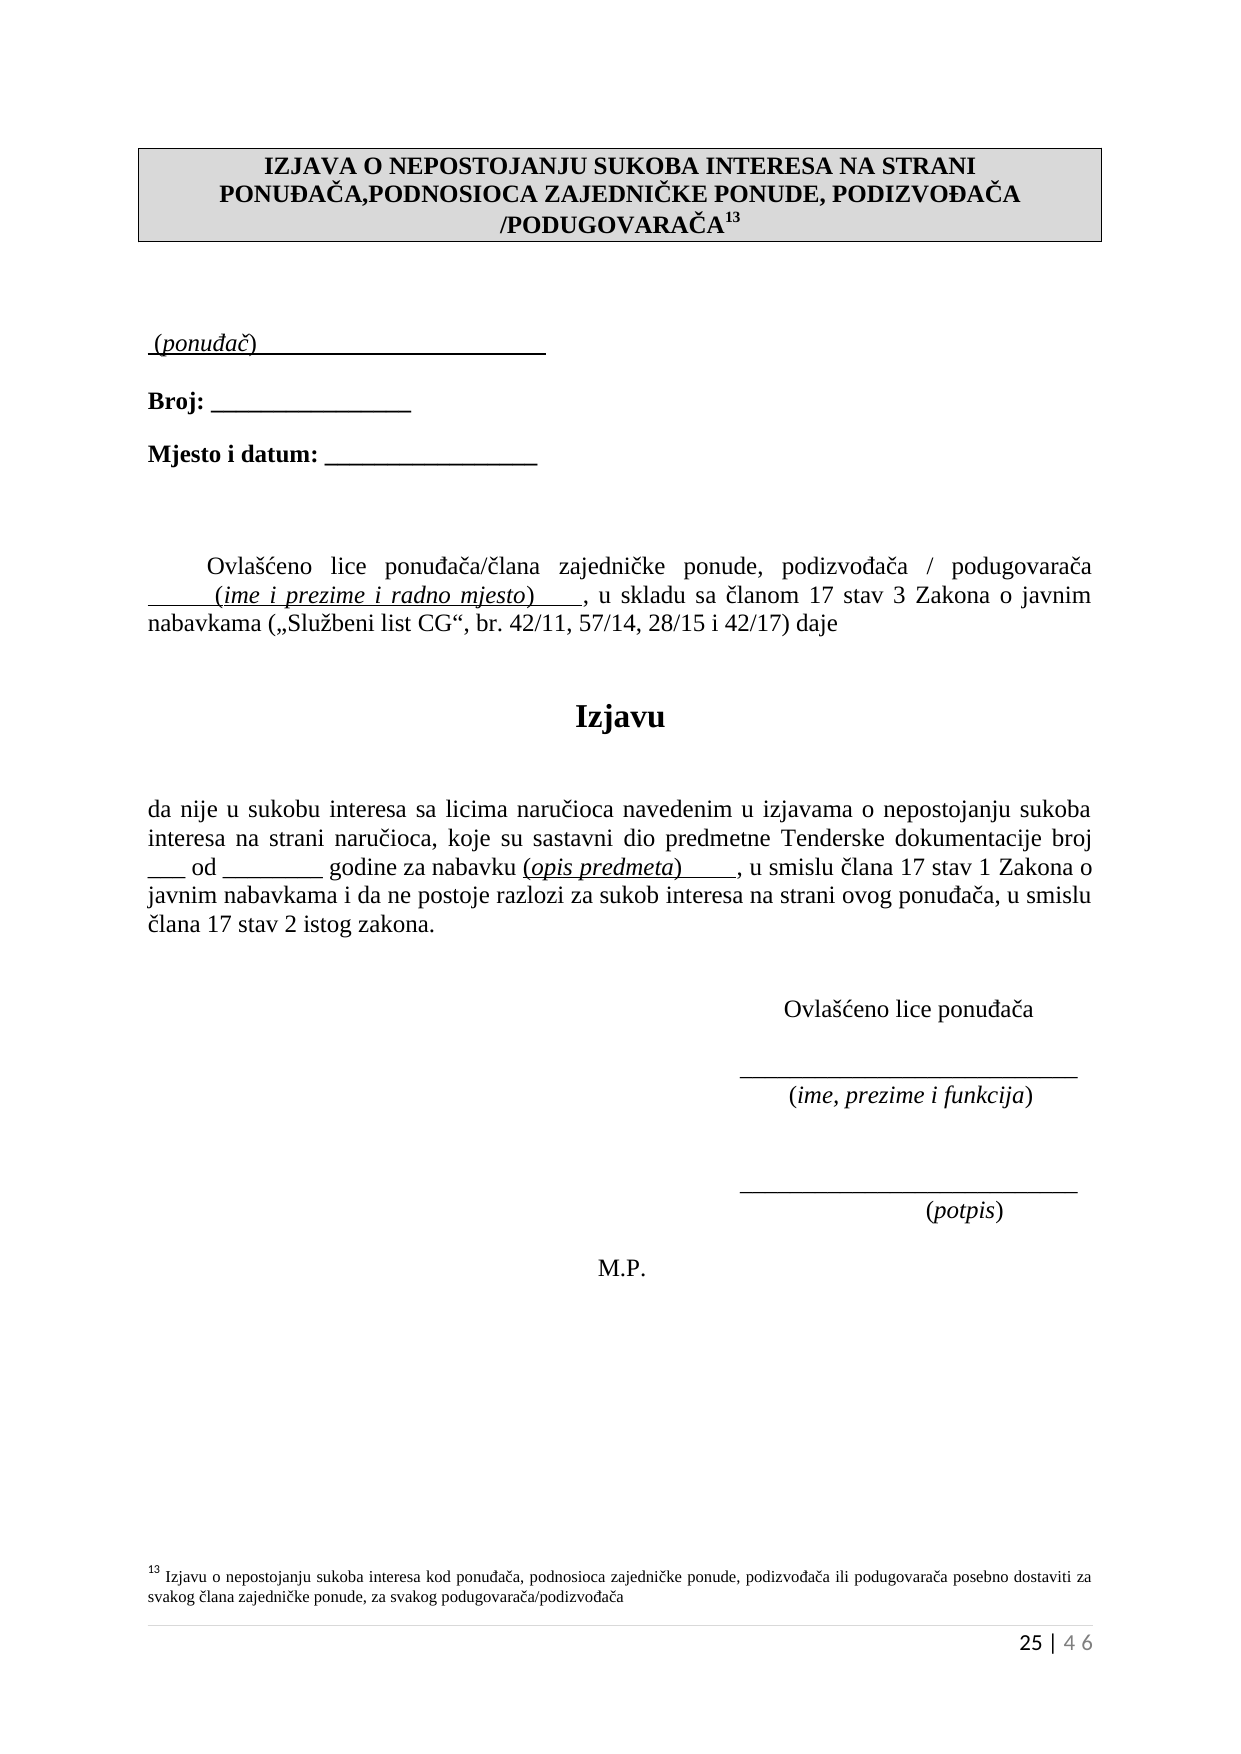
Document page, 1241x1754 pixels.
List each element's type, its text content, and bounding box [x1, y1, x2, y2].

text (ponuđač) [148, 328, 1093, 357]
text (potpis) [148, 1196, 1003, 1224]
text ___________________________ [148, 1052, 1077, 1081]
text Ovlašćeno lice ponuđača/člana zajedničke ponude, podizvođača / podugovarača (ime i prezime i radno mjesto) , u skladu sa članom 17 stav 3 Zakona o javnim nabavkama („Službeni list CG“, br. 42/11, 57/14, 28/15 i 42/17) daje [148, 551, 1093, 637]
text Mjesto i datum: _________________ [148, 439, 1093, 468]
text da nije u sukobu interesa sa licima naručioca navedenim u izjavama o nepostojanju sukoba interesa na strani naručioca, koje su sastavni dio predmetne Tenderske dokumentacije broj ___ od ________ godine za nabavku (opis predmeta) , u smislu člana 17 stav 1 Zakona o javnim nabavkama i da ne postoje razlozi za sukob interesa na strani ovog ponuđača, u smislu člana 17 stav 2 istog zakona. [148, 794, 1093, 938]
subtitle IZJAVA O NEPOSTOJANJU SUKOBA INTERESA NA STRANI PONUĐAČA,PODNOSIOCA ZAJEDNIČKE PONUDE, PODIZVOĐAČA /PODUGOVARAČA [139, 149, 1101, 241]
text Izjavu [148, 697, 1093, 735]
text M.P. [148, 1253, 1093, 1282]
text Broj: ________________ [148, 386, 1093, 414]
text Ovlašćeno lice ponuđača [148, 994, 1033, 1023]
text (ime, prezime i funkcija) [148, 1081, 1033, 1109]
text ___________________________ [148, 1167, 1077, 1196]
